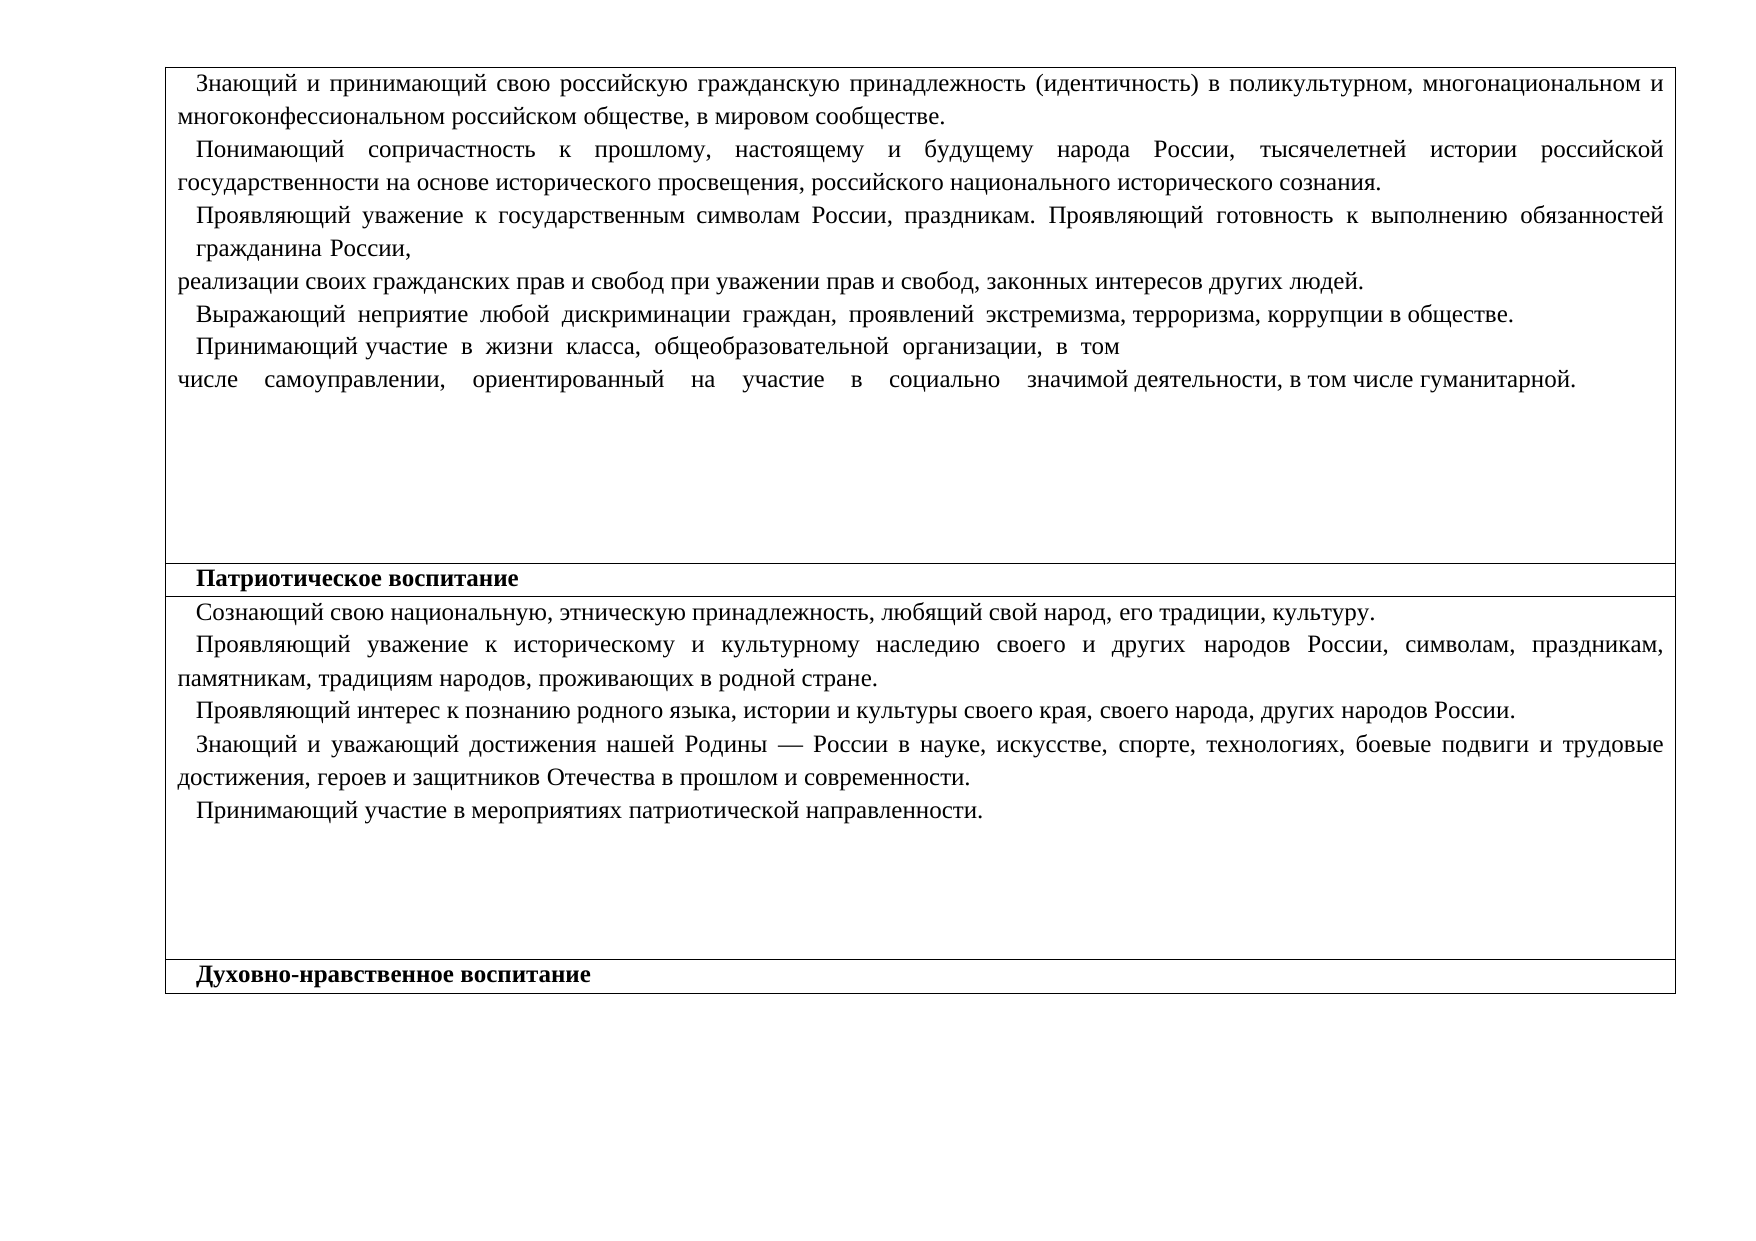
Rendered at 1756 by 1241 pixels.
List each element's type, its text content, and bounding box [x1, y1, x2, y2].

table_cell Духовно-нравственное воспитание [166, 960, 1675, 992]
table_cell Знающий и принимающий свою российскую гражданскую принадлежность (идентичность) в поликультурном, многонациональном и многоконфессиональном российском обществе, в мировом сообществе. Понимающий сопричастность к прошлому, настоящему и будущему народа России, тысячелетней истории российской государственности на основе исторического просвещения, российского национального исторического сознания. Проявляющий уважение к государственным символам России, праздникам. Проявляющий готовность к выполнению обязанностей гражданина России, реализации своих гражданских прав и свобод при уважении прав и свобод, законных интересов других людей. Выражающий неприятие любой дискриминации граждан, проявлений экстремизма, терроризма, коррупции в обществе. Принимающий участие в жизни класса, общеобразовательной организации, в том числе самоуправлении, ориентированный на участие в социально значимой деятельности, в том числе гуманитарной. [166, 68, 1675, 563]
table_cell Сознающий свою национальную, этническую принадлежность, любящий свой народ, его традиции, культуру. Проявляющий уважение к историческому и культурному наследию своего и других народов России, символам, праздникам, памятникам, традициям народов, проживающих в родной стране. Проявляющий интерес к познанию родного языка, истории и культуры своего края, своего народа, других народов России. Знающий и уважающий достижения нашей Родины — России в науке, искусстве, спорте, технологиях, боевые подвиги и трудовые достижения, героев и защитников Отечества в прошлом и современности. Принимающий участие в мероприятиях патриотической направленности. [166, 597, 1675, 959]
table_cell Патриотическое воспитание [166, 564, 1675, 596]
